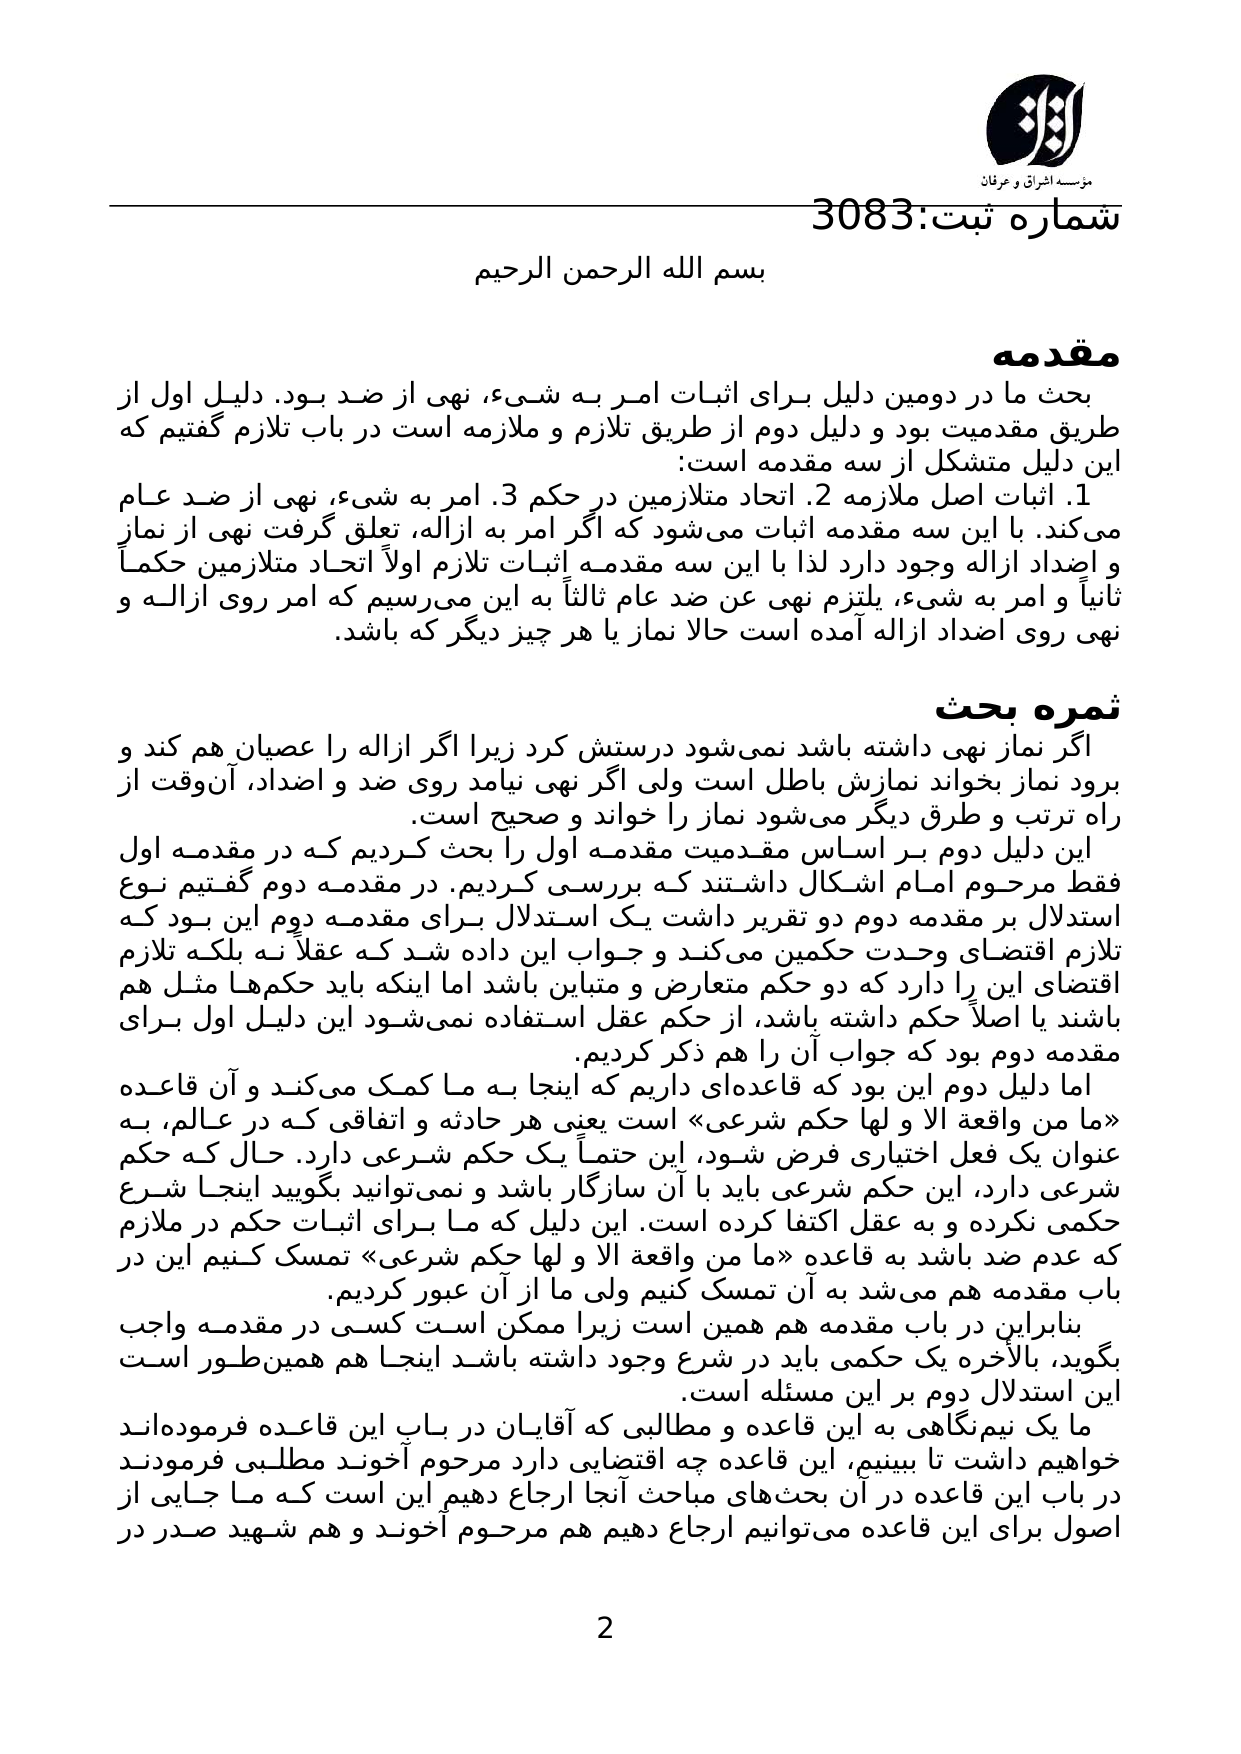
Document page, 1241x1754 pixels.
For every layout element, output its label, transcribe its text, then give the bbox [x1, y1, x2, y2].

text بحث ما در دومین دلیل برای اثبات امر به شیء، نهی از ضد بود. دلیل اول از طریق مقدمیت بود و دلیل دوم از طریق تلازم و ملازمه است در باب تلازم گفتیم که این دلیل متشکل از سه مقدمه است: [118, 376, 1122, 478]
text 1. اثبات اصل ملازمه 2. اتحاد متلازمین در حکم 3. امر به شیء، نهی از ضد عام می‌کند. با این سه مقدمه اثبات می‌شود که اگر امر به ازاله، تعلق گرفت نهی از نماز و اضداد ازاله وجود دارد لذا با این سه مقدمه اثبات تلازم اولاً اتحاد متلازمین حکماً ثانیاً و امر به شیء، یلتزم نهی عن ضد عام ثالثاً به این می‌رسیم که امر روی ازاله و نهی روی اضداد ازاله آمده است حالا نماز یا هر چیز دیگر که باشد. [118, 478, 1122, 648]
subtitle ثمره بحث [118, 683, 1122, 729]
subtitle مقدمه [118, 327, 1122, 376]
text این دلیل دوم بر اساس مقدمیت مقدمه اول را بحث کردیم که در مقدمه اول فقط مرحوم امام اشکال داشتند که بررسی کردیم. در مقدمه دوم گفتیم نوع استدلال بر مقدمه دوم دو تقریر داشت یک استدلال برای مقدمه دوم این بود که تلازم اقتضای وحدت حکمین می‌کند و جواب این داده شد که عقلاً نه بلکه تلازم اقتضای این را دارد که دو حکم متعارض و متباین باشد اما اینکه باید حکم‌ها مثل هم باشند یا اصلاً حکم داشته باشد، از حکم عقل استفاده نمی‌شود این دلیل اول برای مقدمه دوم بود که جواب آن را هم ذکر کردیم. [118, 831, 1122, 1069]
text بسم الله الرحمن الرحیم [118, 252, 1122, 286]
text اگر نماز نهی داشته باشد نمی‌شود درستش کرد زیرا اگر ازاله را عصیان هم کند و برود نماز بخواند نمازش باطل است ولی اگر نهی نیامد روی ضد و اضداد، آن‌وقت از راه ترتب و طرق دیگر می‌شود نماز را خواند و صحیح است. [118, 729, 1122, 831]
picture [977, 73, 1093, 191]
text اما دلیل دوم این بود که قاعده‌ای داریم که اینجا به ما کمک می‌کند و آن قاعده «ما من واقعة الا و لها حکم شرعی» است یعنی هر حادثه و اتفاقی که در عالم، به عنوان یک فعل اختیاری فرض شود، این حتماً یک حکم شرعی دارد. حال که حکم شرعی دارد، این حکم شرعی باید با آن سازگار باشد و نمی‌توانید بگویید اینجا شرع حکمی نکرده و به عقل اکتفا کرده است. این دلیل که ما برای اثبات حکم در ملازم که عدم ضد باشد به قاعده «ما من واقعة الا و لها حکم شرعی» تمسک کنیم این در باب مقدمه هم می‌شد به آن تمسک کنیم ولی ما از آن عبور کردیم. [118, 1069, 1122, 1306]
text بنابراین در باب مقدمه هم همین است زیرا ممکن است کسی در مقدمه واجب بگوید، بالأخره یک حکمی باید در شرع وجود داشته باشد اینجا هم همین‌طور است این استدلال دوم بر این مسئله است. [118, 1306, 1122, 1408]
